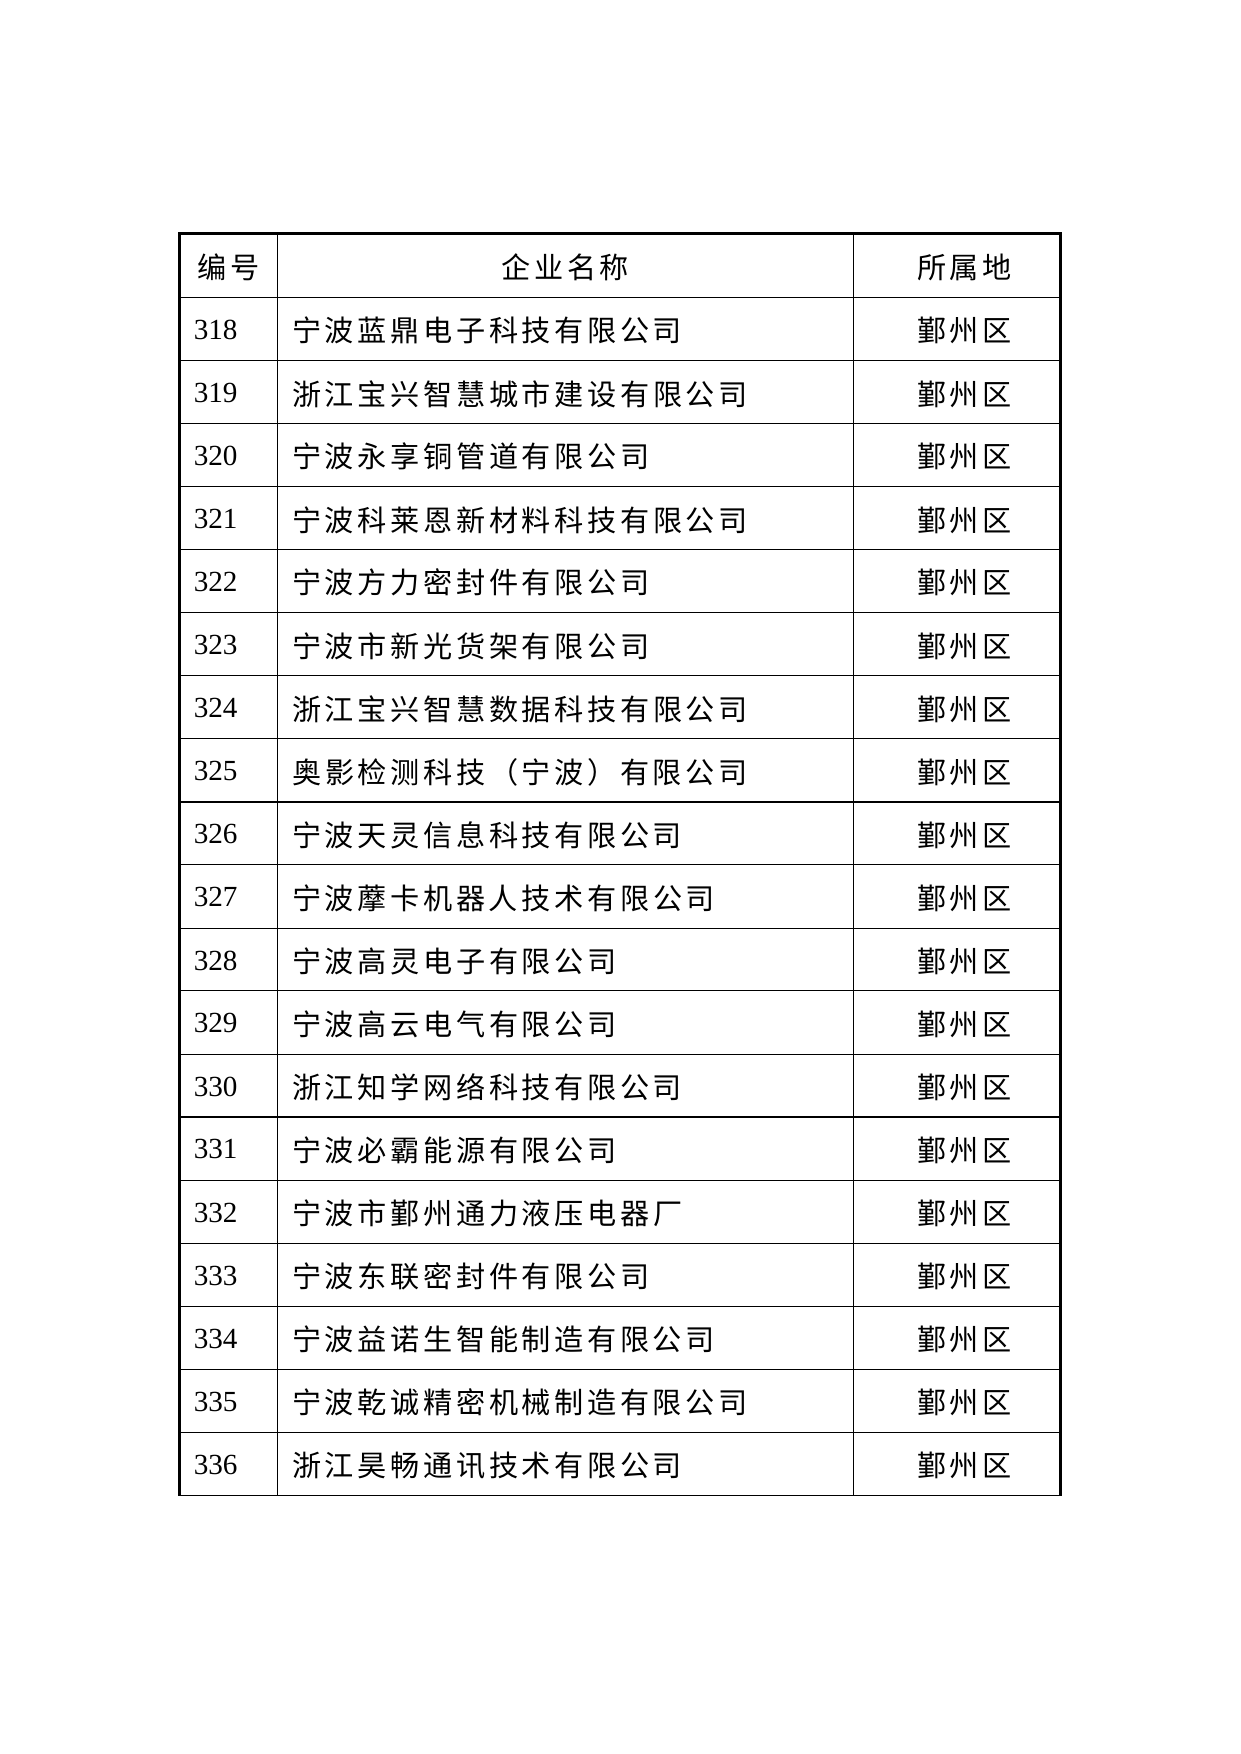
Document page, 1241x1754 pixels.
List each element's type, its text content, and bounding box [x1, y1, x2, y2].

table_cell 鄞州区 [854, 739, 1059, 801]
table_cell 鄞州区 [854, 1370, 1059, 1432]
table_cell [181, 1181, 277, 1242]
table_cell 鄞州区 [854, 1433, 1059, 1494]
table_cell 宁波高灵电子有限公司 [278, 929, 853, 990]
table_cell [181, 487, 277, 549]
table_cell [181, 424, 277, 486]
table_cell [181, 1118, 277, 1179]
table_cell 鄞州区 [854, 550, 1059, 612]
table_header 所属地 [854, 235, 1059, 297]
table_cell [181, 865, 277, 927]
table_cell [181, 991, 277, 1053]
table_cell 浙江宝兴智慧城市建设有限公司 [278, 361, 853, 423]
table_cell 浙江知学网络科技有限公司 [278, 1055, 853, 1116]
table_cell 宁波方力密封件有限公司 [278, 550, 853, 612]
table_cell [181, 298, 277, 360]
table_cell [181, 739, 277, 801]
table_cell [181, 550, 277, 612]
table_header 编号 [181, 235, 277, 297]
table_cell 宁波必霸能源有限公司 [278, 1118, 853, 1179]
table_cell 鄞州区 [854, 298, 1059, 360]
table_cell [181, 1055, 277, 1116]
table_cell [181, 929, 277, 990]
table_cell 宁波东联密封件有限公司 [278, 1244, 853, 1306]
table_cell 鄞州区 [854, 613, 1059, 675]
table_cell 鄞州区 [854, 991, 1059, 1053]
table_cell 鄞州区 [854, 1307, 1059, 1368]
table_cell 宁波科莱恩新材料科技有限公司 [278, 487, 853, 549]
table_header 企业名称 [278, 235, 853, 297]
table_cell [181, 361, 277, 423]
table_cell 宁波蓝鼎电子科技有限公司 [278, 298, 853, 360]
table_cell 鄞州区 [854, 865, 1059, 927]
table_cell [181, 1433, 277, 1494]
table_cell 鄞州区 [854, 424, 1059, 486]
table_cell 鄞州区 [854, 1055, 1059, 1116]
table_cell 宁波天灵信息科技有限公司 [278, 803, 853, 864]
table_cell [181, 1307, 277, 1368]
table_cell 宁波市新光货架有限公司 [278, 613, 853, 675]
table_cell 鄞州区 [854, 929, 1059, 990]
table_cell [181, 1370, 277, 1432]
table_cell 宁波永享铜管道有限公司 [278, 424, 853, 486]
table_cell 鄞州区 [854, 1181, 1059, 1242]
table_cell [181, 613, 277, 675]
table_cell 鄞州区 [854, 803, 1059, 864]
table_cell 浙江宝兴智慧数据科技有限公司 [278, 676, 853, 738]
table_cell 鄞州区 [854, 361, 1059, 423]
table_cell 鄞州区 [854, 1118, 1059, 1179]
table_cell 鄞州区 [854, 487, 1059, 549]
table_cell 宁波高云电气有限公司 [278, 991, 853, 1053]
table_cell 浙江昊畅通讯技术有限公司 [278, 1433, 853, 1494]
table_cell [181, 803, 277, 864]
table_cell 宁波市鄞州通力液压电器厂 [278, 1181, 853, 1242]
table_cell 鄞州区 [854, 1244, 1059, 1306]
table_cell 宁波藦卡机器人技术有限公司 [278, 865, 853, 927]
table_cell 宁波益诺生智能制造有限公司 [278, 1307, 853, 1368]
table_cell [181, 1244, 277, 1306]
table_cell 奥影检测科技（宁波）有限公司 [278, 739, 853, 801]
table_cell 鄞州区 [854, 676, 1059, 738]
table_cell 宁波乾诚精密机械制造有限公司 [278, 1370, 853, 1432]
table_cell [181, 676, 277, 738]
